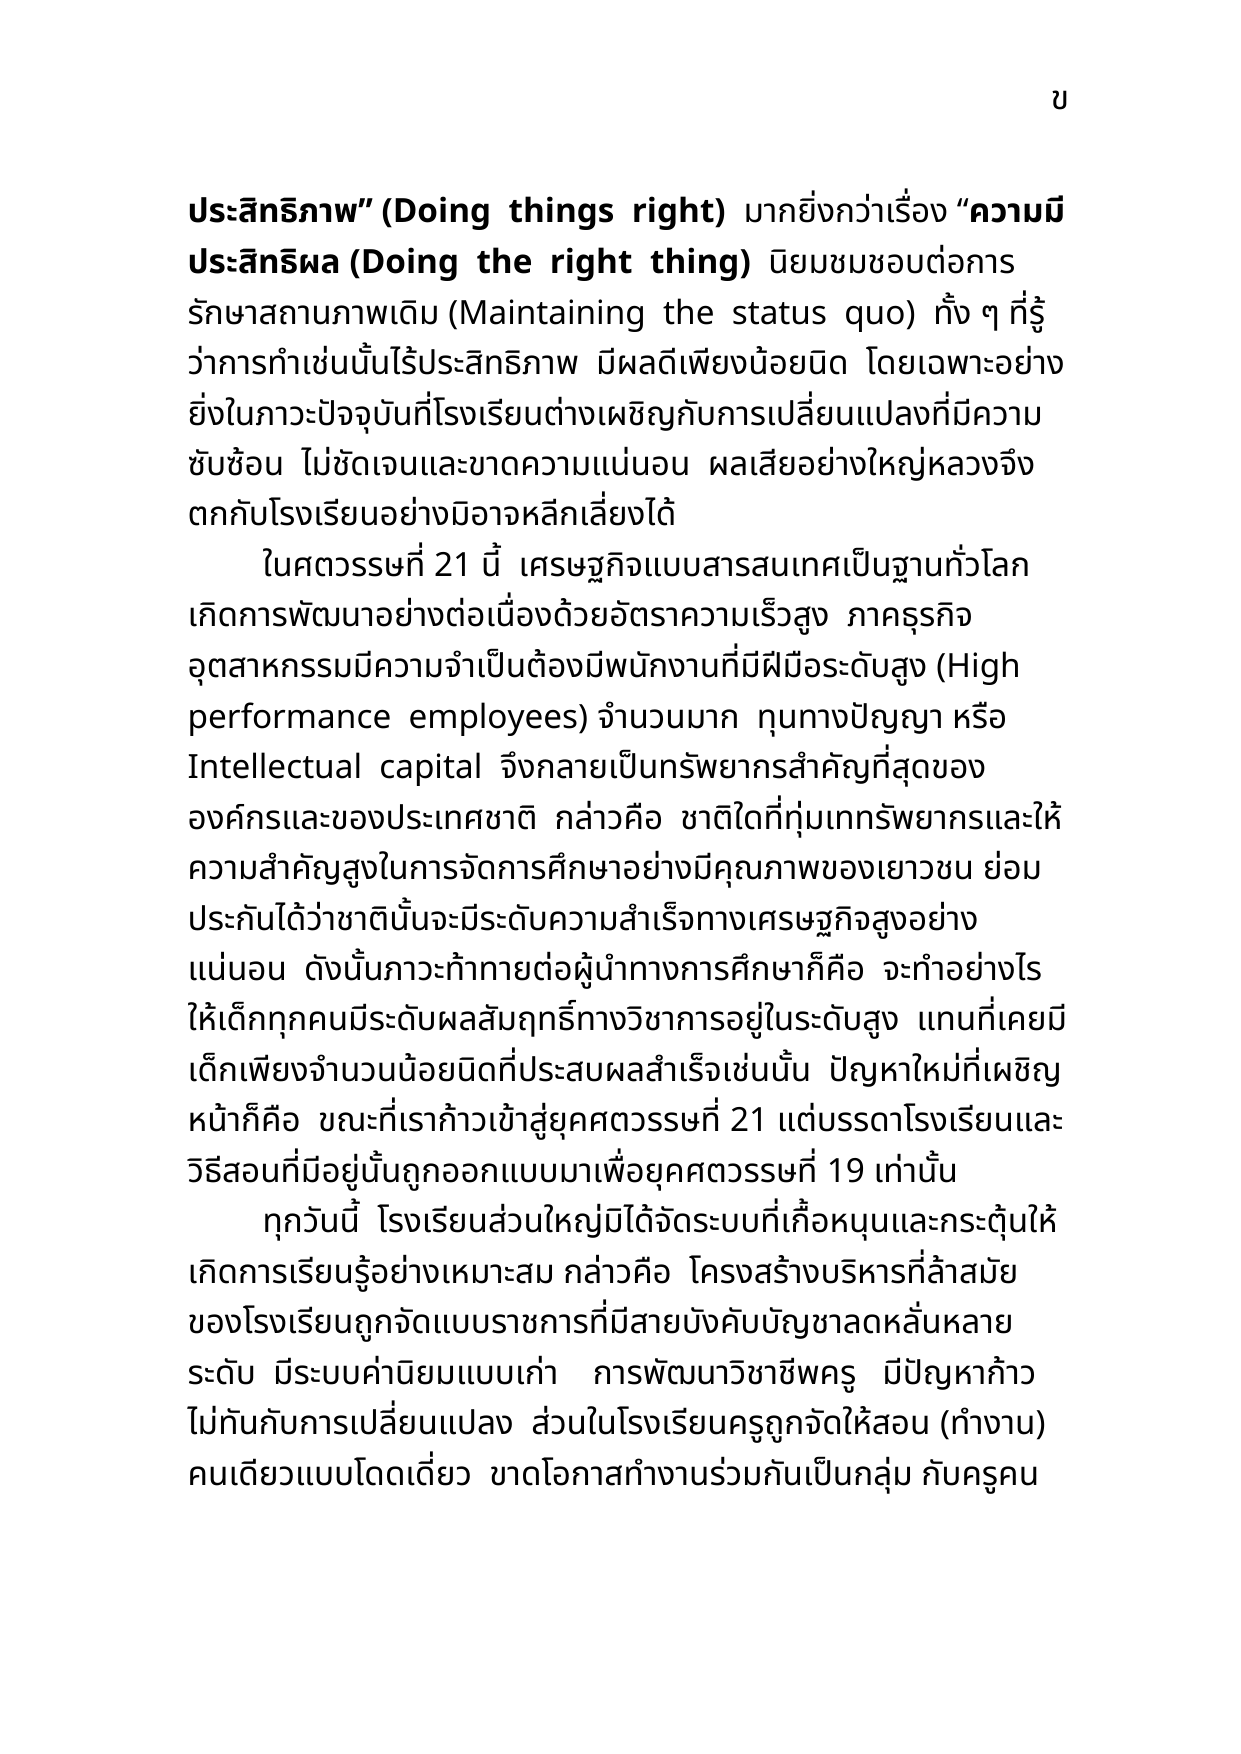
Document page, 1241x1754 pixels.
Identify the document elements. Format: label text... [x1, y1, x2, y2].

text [187, 1197, 1069, 1500]
text ในศตวรรษที่ 21 นี้ เศรษฐกิจแบบสารสนเทศเป็นฐานทั่วโลกเกิดการพัฒนาอย่างต่อเนื่องด้วยอัตราความเร็วสูง ภาคธุรกิจอุตสาหกรรมมีความจำเป็นต้องมีพนักงานที่มีฝีมือระดับสูง (High performance employees) จำนวนมาก ทุนทางปัญญา หรือ Intellectual capital จึงกลายเป็นทรัพยากรสำคัญที่สุดขององค์กรและของประเทศชาติ กล่าวคือ ชาติใดที่ทุ่มเททรัพยากรและให้ความสำคัญสูงในการจัดการศึกษาอย่างมีคุณภาพของเยาวชน ย่อมประกันได้ว่าชาตินั้นจะมีระดับความสำเร็จทางเศรษฐกิจสูงอย่างแน่นอน ดังนั้นภาวะท้าทายต่อผู้นำทางการศึกษาก็คือ จะทำอย่างไรให้เด็กทุกคนมีระดับผลสัมฤทธิ์ทางวิชาการอยู่ในระดับสูง แทนที่เคยมีเด็กเพียงจำนวนน้อยนิดที่ประสบผลสำเร็จเช่นนั้น ปัญหาใหม่ที่เผชิญหน้าก็คือ ขณะที่เราก้าวเข้าสู่ยุคศตวรรษที่ 21 แต่บรรดาโรงเรียนและวิธีสอนที่มีอยู่นั้นถูกออกแบบมาเพื่อยุคศตวรรษที่ 19 เท่านั้น [187, 541, 1069, 1197]
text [187, 187, 1069, 541]
